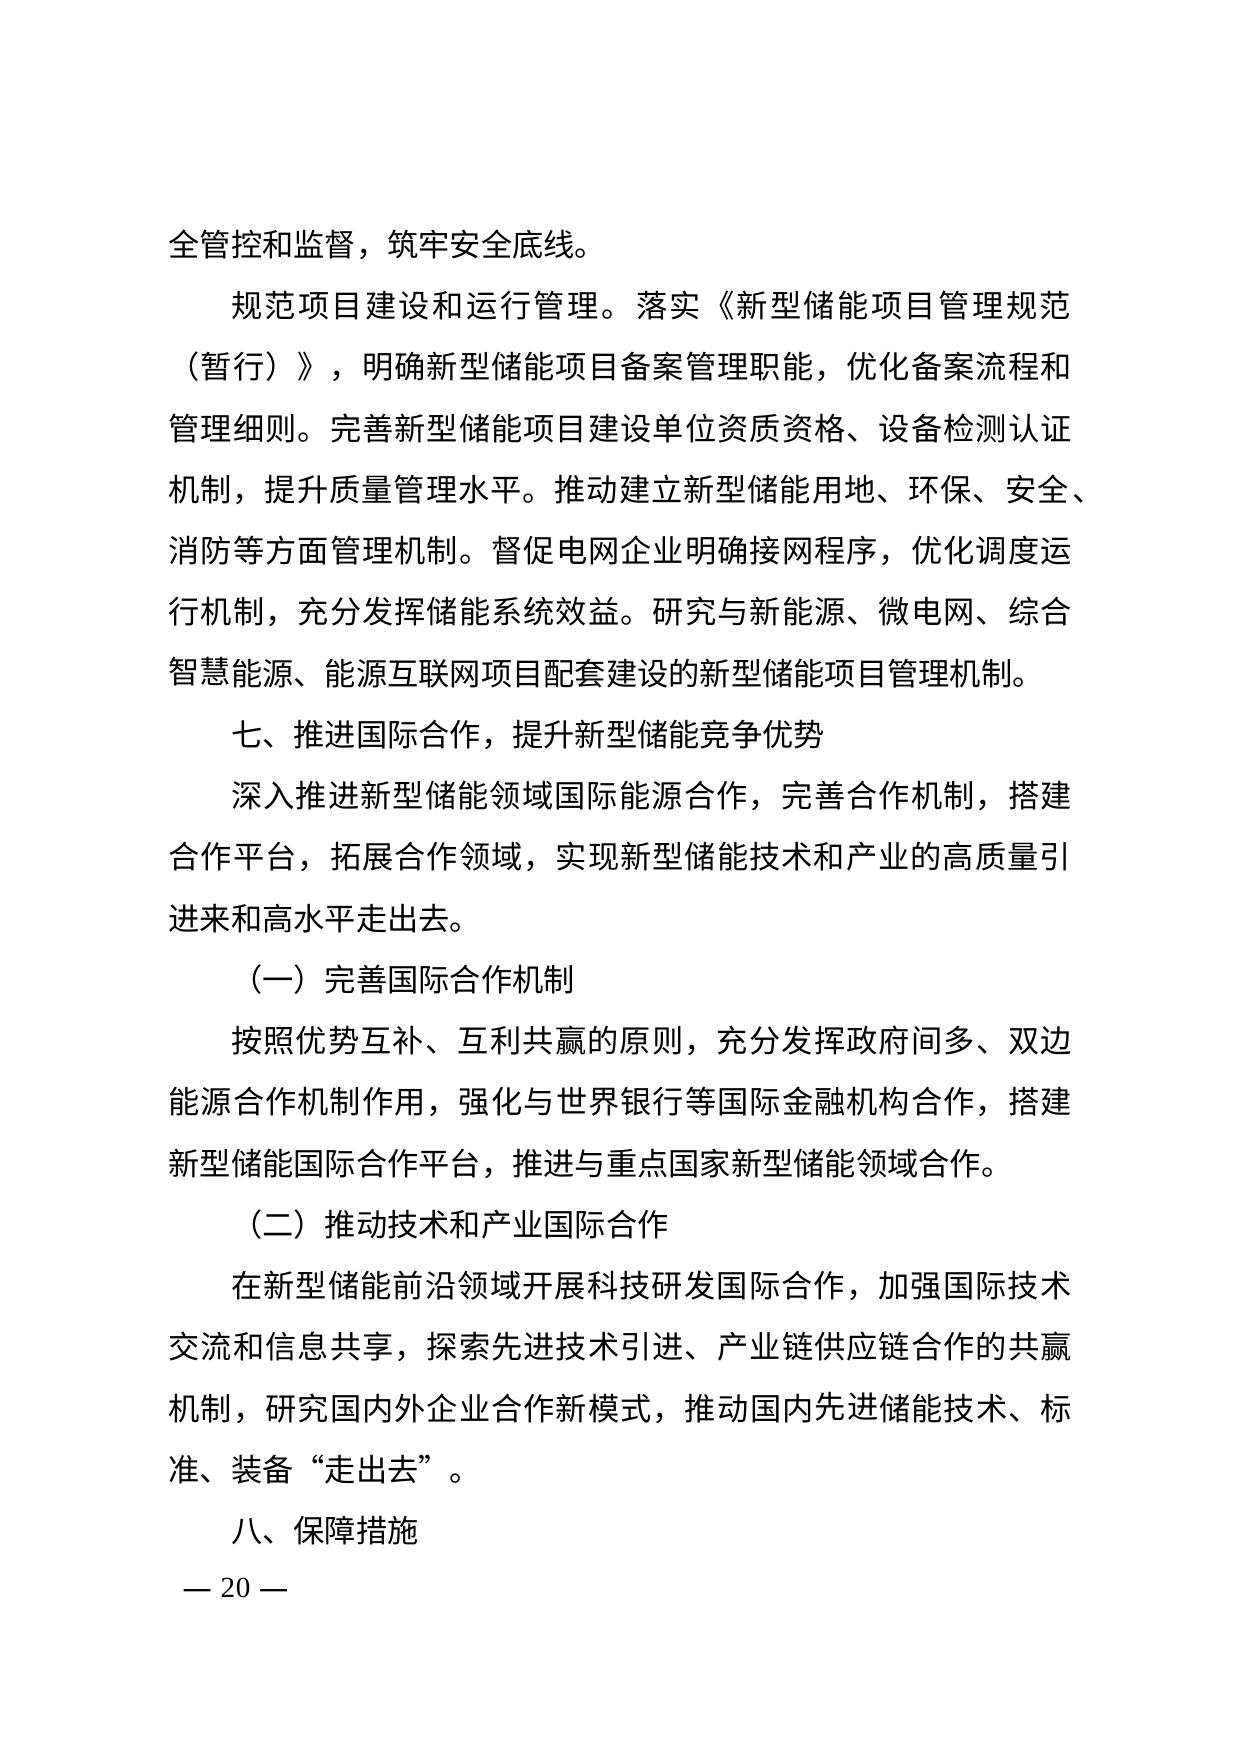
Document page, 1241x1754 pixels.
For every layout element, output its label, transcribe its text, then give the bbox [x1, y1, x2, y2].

subtitle （一）完善国际合作机制 [168, 947, 1072, 1008]
subtitle 八、保障措施 [168, 1498, 1072, 1559]
text 深入推进新型储能领域国际能源合作，完善合作机制，搭建合作平台，拓展合作领域，实现新型储能技术和产业的高质量引进来和高水平走出去。 [168, 763, 1072, 947]
subtitle （二）推动技术和产业国际合作 [168, 1192, 1072, 1253]
text 按照优势互补、互利共赢的原则，充分发挥政府间多、双边能源合作机制作用，强化与世界银行等国际金融机构合作，搭建新型储能国际合作平台，推进与重点国家新型储能领域合作。 [168, 1008, 1072, 1192]
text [168, 212, 1072, 273]
text 在新型储能前沿领域开展科技研发国际合作，加强国际技术交流和信息共享，探索先进技术引进、产业链供应链合作的共赢机制，研究国内外企业合作新模式，推动国内先进储能技术、标准、装备“走出去”。 [168, 1253, 1072, 1498]
subtitle 七、推进国际合作，提升新型储能竞争优势 [168, 702, 1072, 763]
text 规范项目建设和运行管理。落实《新型储能项目管理规范（暂行）》，明确新型储能项目备案管理职能，优化备案流程和管理细则。完善新型储能项目建设单位资质资格、设备检测认证机制，提升质量管理水平。推动建立新型储能用地、环保、安全、消防等方面管理机制。督促电网企业明确接网程序，优化调度运行机制，充分发挥储能系统效益。研究与新能源、微电网、综合智慧能源、能源互联网项目配套建设的新型储能项目管理机制。 [168, 273, 1072, 702]
